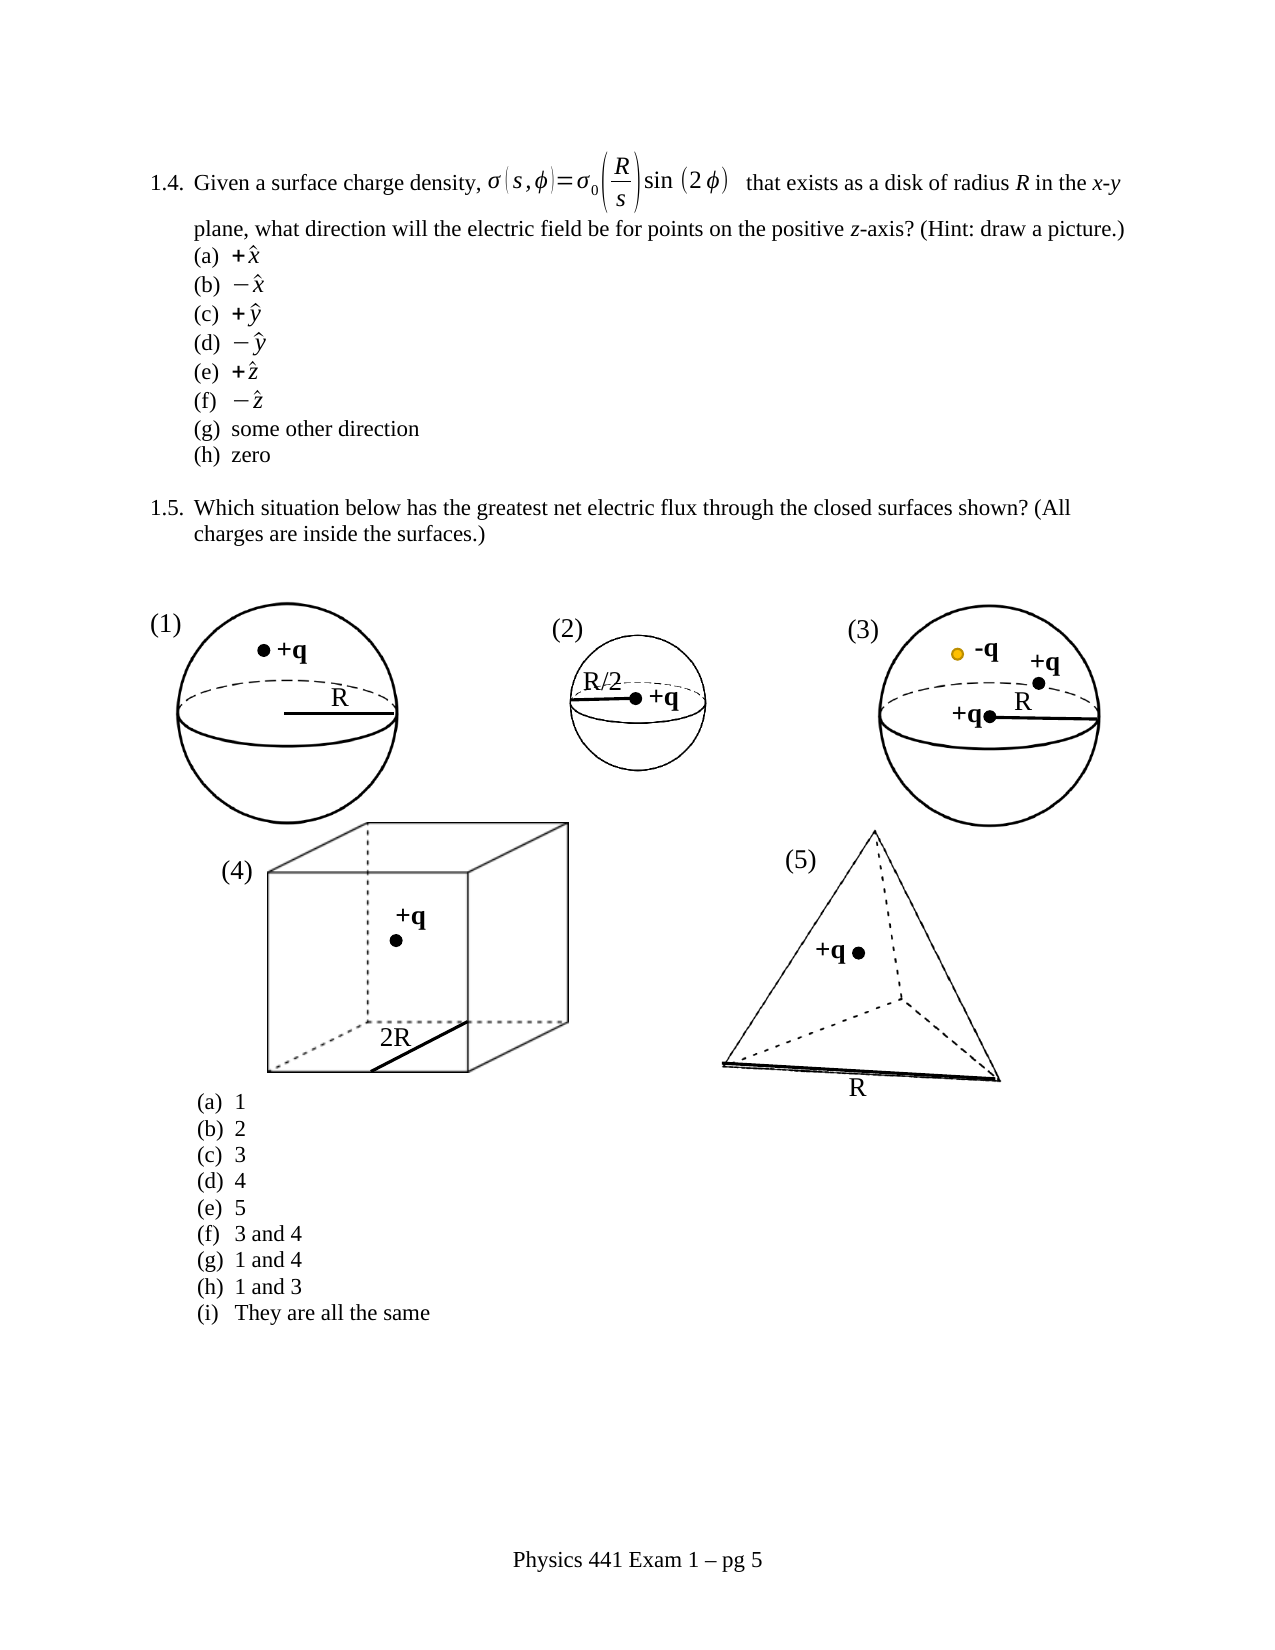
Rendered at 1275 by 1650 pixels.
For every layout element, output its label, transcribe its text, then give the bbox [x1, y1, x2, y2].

list Given a surface charge density, that exists as a disk of radius R in the x-y plane, what direction will the electric field be for points on the positive z-axis? (Hint: draw a picture.) [150, 150, 1125, 241]
list Which situation below has the greatest net electric flux through the closed surfaces shown? (All charges are inside the surfaces.) [150, 494, 1125, 547]
picture [150, 576, 569, 1073]
list zero [194, 441, 1125, 468]
list 1 and 3 [197, 1273, 1125, 1299]
list 1 [197, 1088, 1125, 1115]
list 2 [197, 1115, 1125, 1141]
list 4 [197, 1167, 1125, 1194]
picture [553, 618, 722, 787]
list They are all the same [197, 1299, 1125, 1326]
picture [721, 578, 1126, 1083]
list 3 [197, 1141, 1125, 1167]
list 1 and 4 [197, 1246, 1125, 1273]
list 3 and 4 [197, 1220, 1125, 1246]
list 5 [197, 1194, 1125, 1220]
list some other direction [194, 415, 1125, 441]
